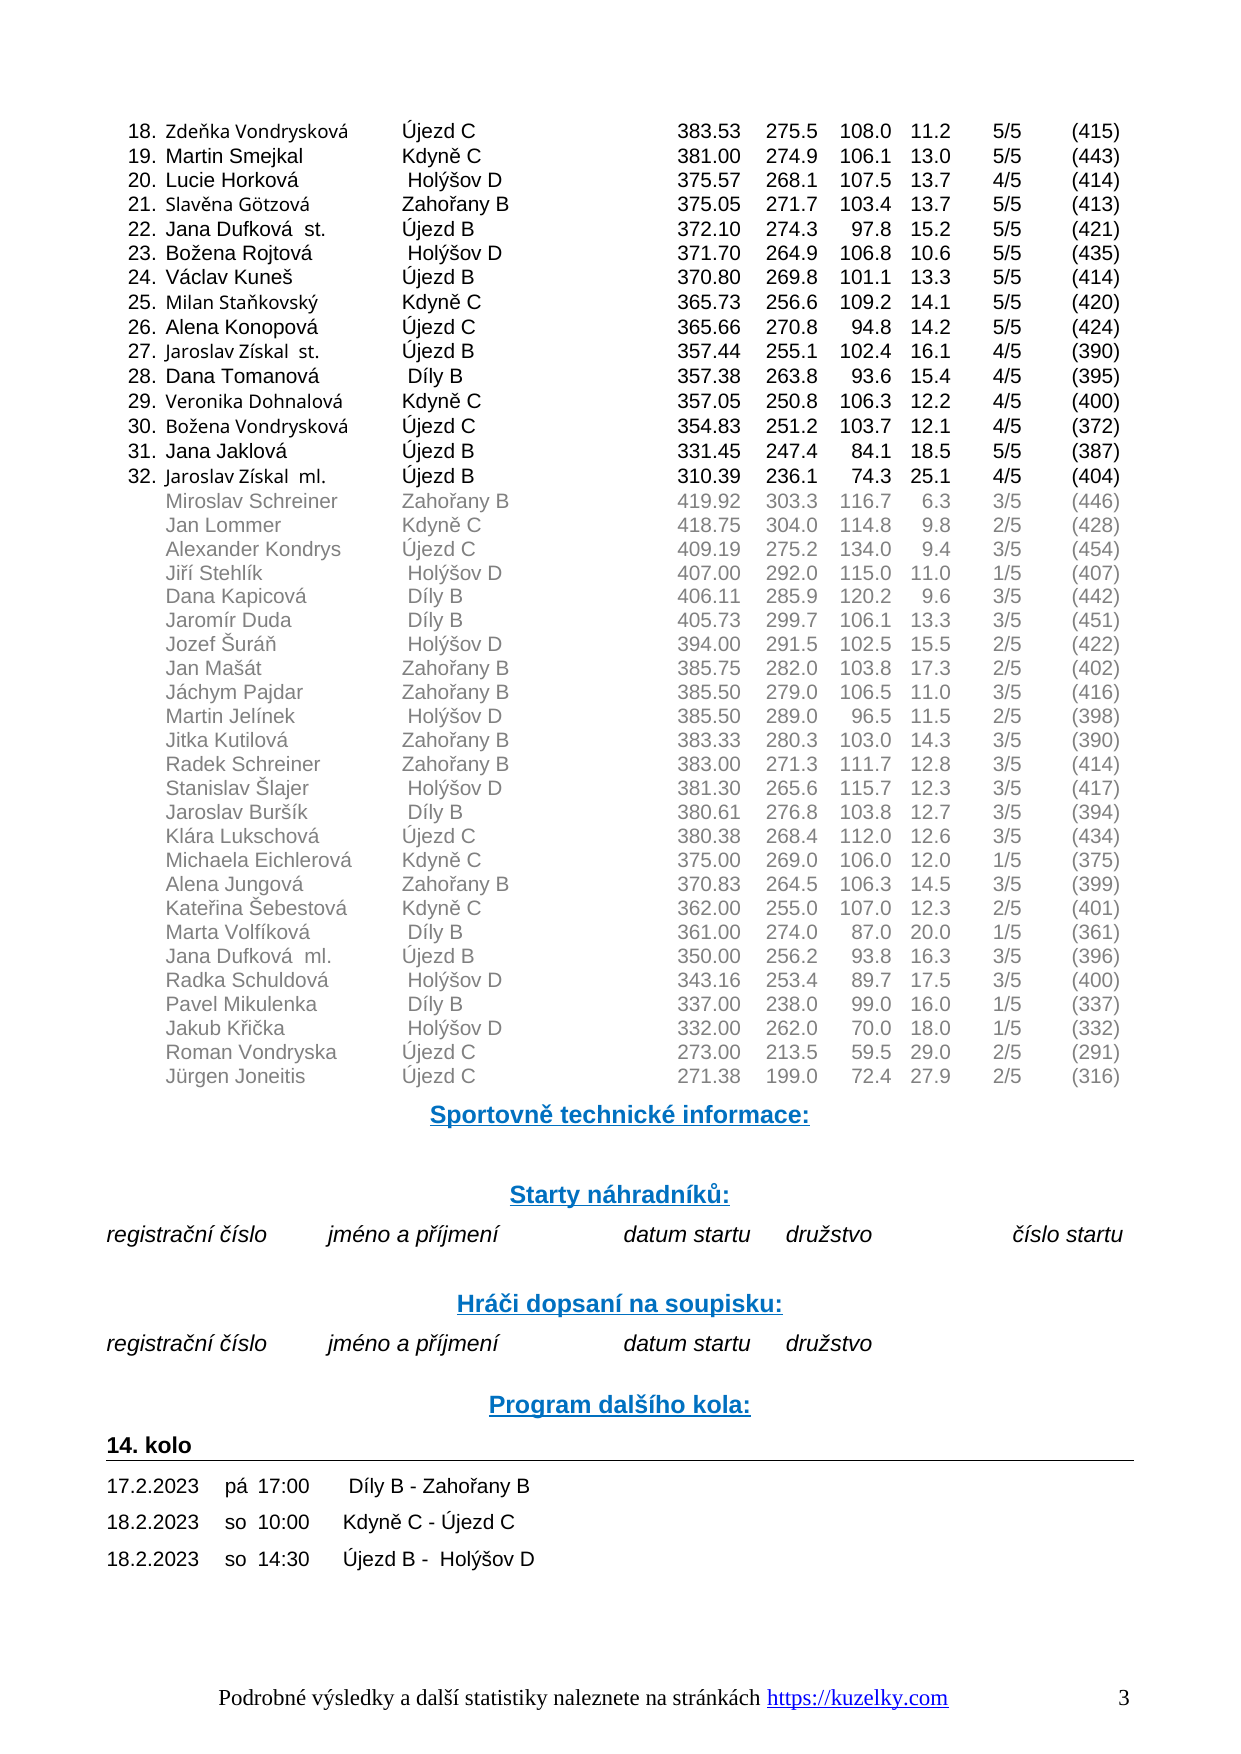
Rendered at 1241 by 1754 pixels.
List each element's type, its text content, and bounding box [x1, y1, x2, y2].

text 31. Jana Jaklová Újezd B 331.45 247.4 84.1 18.5 5/5 (387) [106, 439, 1134, 463]
text Dana Kapicová Díly B 406.11 285.9 120.2 9.6 3/5 (442) [106, 584, 1134, 608]
text 26. Alena Konopová Újezd C 365.66 270.8 94.8 14.2 5/5 (424) [106, 314, 1134, 338]
text 17.2.2023 pá 17:00 Díly B - Zahořany B [106, 1474, 1134, 1498]
text Jaromír Duda Díly B 405.73 299.7 106.1 13.3 3/5 (451) [106, 608, 1134, 632]
text 18. Zdeňka Vondrysková Újezd C 383.53 275.5 108.0 11.2 5/5 (415) [106, 118, 1134, 144]
text 14. kolo [106, 1432, 1134, 1460]
text Marta Volfíková Díly B 361.00 274.0 87.0 20.0 1/5 (361) [106, 920, 1134, 944]
text Program dalšího kola: [94, 1391, 1145, 1419]
text 24. Václav Kuneš Újezd B 370.80 269.8 101.1 13.3 5/5 (414) [106, 265, 1134, 289]
text Jan Mašát Zahořany B 385.75 282.0 103.8 17.3 2/5 (402) [106, 656, 1134, 680]
text Sportovně technické informace: [94, 1100, 1145, 1129]
text 25. Milan Staňkovský Kdyně C 365.73 256.6 109.2 14.1 5/5 (420) [106, 289, 1134, 314]
text Kateřina Šebestová Kdyně C 362.00 255.0 107.0 12.3 2/5 (401) [106, 896, 1134, 920]
text Klára Lukschová Újezd C 380.38 268.4 112.0 12.6 3/5 (434) [106, 824, 1134, 848]
text Stanislav Šlajer Holýšov D 381.30 265.6 115.7 12.3 3/5 (417) [106, 776, 1134, 800]
text Hráči dopsaní na soupisku: [94, 1260, 1145, 1318]
text Jáchym Pajdar Zahořany B 385.50 279.0 106.5 11.0 3/5 (416) [106, 680, 1134, 704]
text Roman Vondryska Újezd C 273.00 213.5 59.5 29.0 2/5 (291) [106, 1039, 1134, 1063]
text Jürgen Joneitis Újezd C 271.38 199.0 72.4 27.9 2/5 (316) [106, 1063, 1134, 1087]
text Radka Schuldová Holýšov D 343.16 253.4 89.7 17.5 3/5 (400) [106, 968, 1134, 992]
text Pavel Mikulenka Díly B 337.00 238.0 99.0 16.0 1/5 (337) [106, 992, 1134, 1016]
text 22. Jana Dufková st. Újezd B 372.10 274.3 97.8 15.2 5/5 (421) [106, 217, 1134, 241]
text Jan Lommer Kdyně C 418.75 304.0 114.8 9.8 2/5 (428) [106, 512, 1134, 536]
text Jiří Stehlík Holýšov D 407.00 292.0 115.0 11.0 1/5 (407) [106, 560, 1134, 584]
text 21. Slavěna Götzová Zahořany B 375.05 271.7 103.4 13.7 5/5 (413) [106, 192, 1134, 217]
text 30. Božena Vondrysková Újezd C 354.83 251.2 103.7 12.1 4/5 (372) [106, 413, 1134, 439]
text 20. Lucie Horková Holýšov D 375.57 268.1 107.5 13.7 4/5 (414) [106, 168, 1134, 192]
text Jaroslav Buršík Díly B 380.61 276.8 103.8 12.7 3/5 (394) [106, 800, 1134, 824]
text Alexander Kondrys Újezd C 409.19 275.2 134.0 9.4 3/5 (454) [106, 536, 1134, 560]
text 27. Jaroslav Získal st. Újezd B 357.44 255.1 102.4 16.1 4/5 (390) [106, 338, 1134, 364]
text 19. Martin Smejkal Kdyně C 381.00 274.9 106.1 13.0 5/5 (443) [106, 144, 1134, 168]
text registrační číslo jméno a příjmení datum startu družstvo [106, 1330, 1134, 1356]
text Radek Schreiner Zahořany B 383.00 271.3 111.7 12.8 3/5 (414) [106, 752, 1134, 776]
text 29. Veronika Dohnalová Kdyně C 357.05 250.8 106.3 12.2 4/5 (400) [106, 388, 1134, 413]
text 18.2.2023 so 10:00 Kdyně C - Újezd C [106, 1510, 1134, 1534]
text Michaela Eichlerová Kdyně C 375.00 269.0 106.0 12.0 1/5 (375) [106, 848, 1134, 872]
text Alena Jungová Zahořany B 370.83 264.5 106.3 14.5 3/5 (399) [106, 872, 1134, 896]
text 18.2.2023 so 14:30 Újezd B - Holýšov D [106, 1547, 1134, 1571]
text registrační číslo jméno a příjmení datum startu družstvo číslo startu [106, 1221, 1134, 1248]
text 32. Jaroslav Získal ml. Újezd B 310.39 236.1 74.3 25.1 4/5 (404) [106, 463, 1134, 488]
text Miroslav Schreiner Zahořany B 419.92 303.3 116.7 6.3 3/5 (446) [106, 488, 1134, 512]
text Jana Dufková ml. Újezd B 350.00 256.2 93.8 16.3 3/5 (396) [106, 944, 1134, 968]
text Jozef Šuráň Holýšov D 394.00 291.5 102.5 15.5 2/5 (422) [106, 632, 1134, 656]
text Martin Jelínek Holýšov D 385.50 289.0 96.5 11.5 2/5 (398) [106, 704, 1134, 728]
text Starty náhradníků: [94, 1180, 1145, 1209]
text Jitka Kutilová Zahořany B 383.33 280.3 103.0 14.3 3/5 (390) [106, 728, 1134, 752]
text Jakub Křička Holýšov D 332.00 262.0 70.0 18.0 1/5 (332) [106, 1016, 1134, 1039]
text 23. Božena Rojtová Holýšov D 371.70 264.9 106.8 10.6 5/5 (435) [106, 241, 1134, 265]
text 28. Dana Tomanová Díly B 357.38 263.8 93.6 15.4 4/5 (395) [106, 364, 1134, 388]
